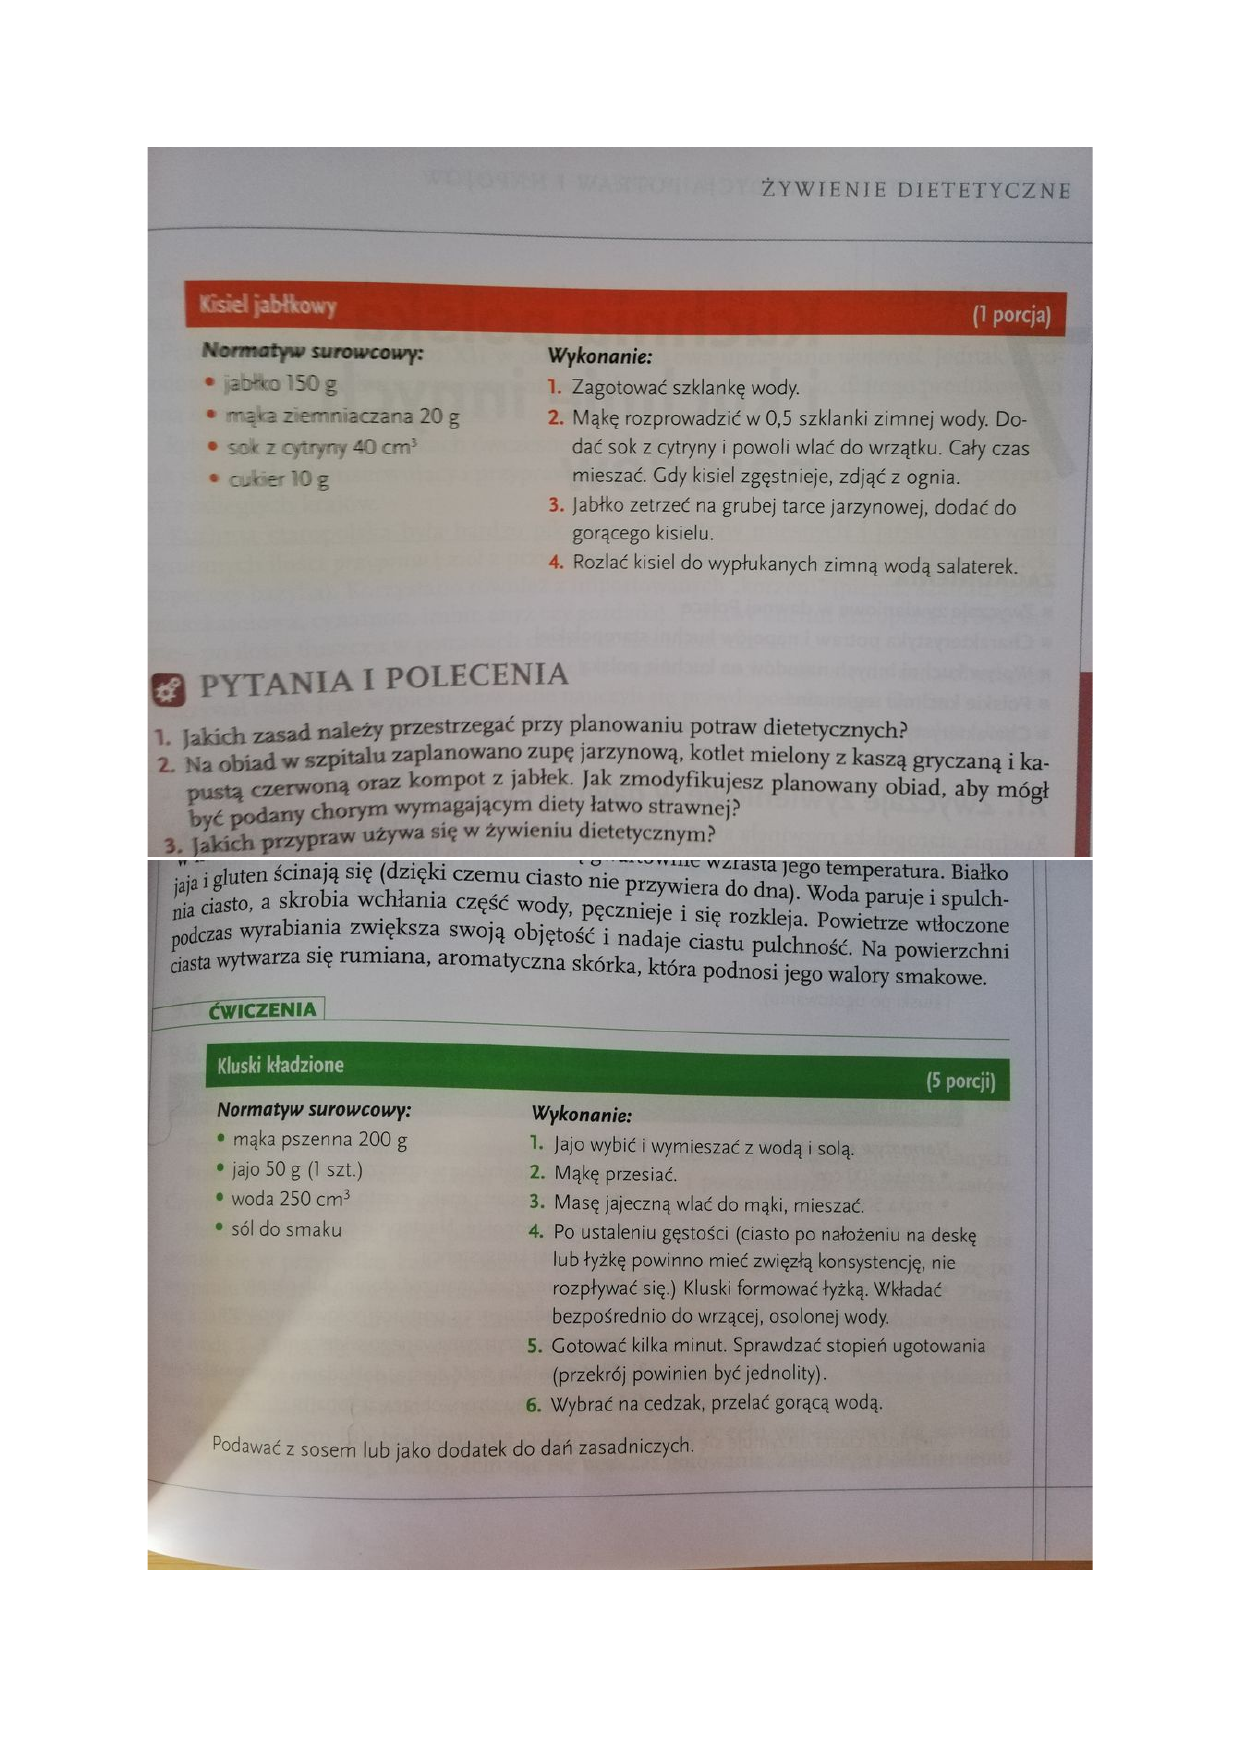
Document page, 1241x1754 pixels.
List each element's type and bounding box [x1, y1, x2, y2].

picture [147, 860, 1093, 1570]
picture [147, 147, 1093, 857]
